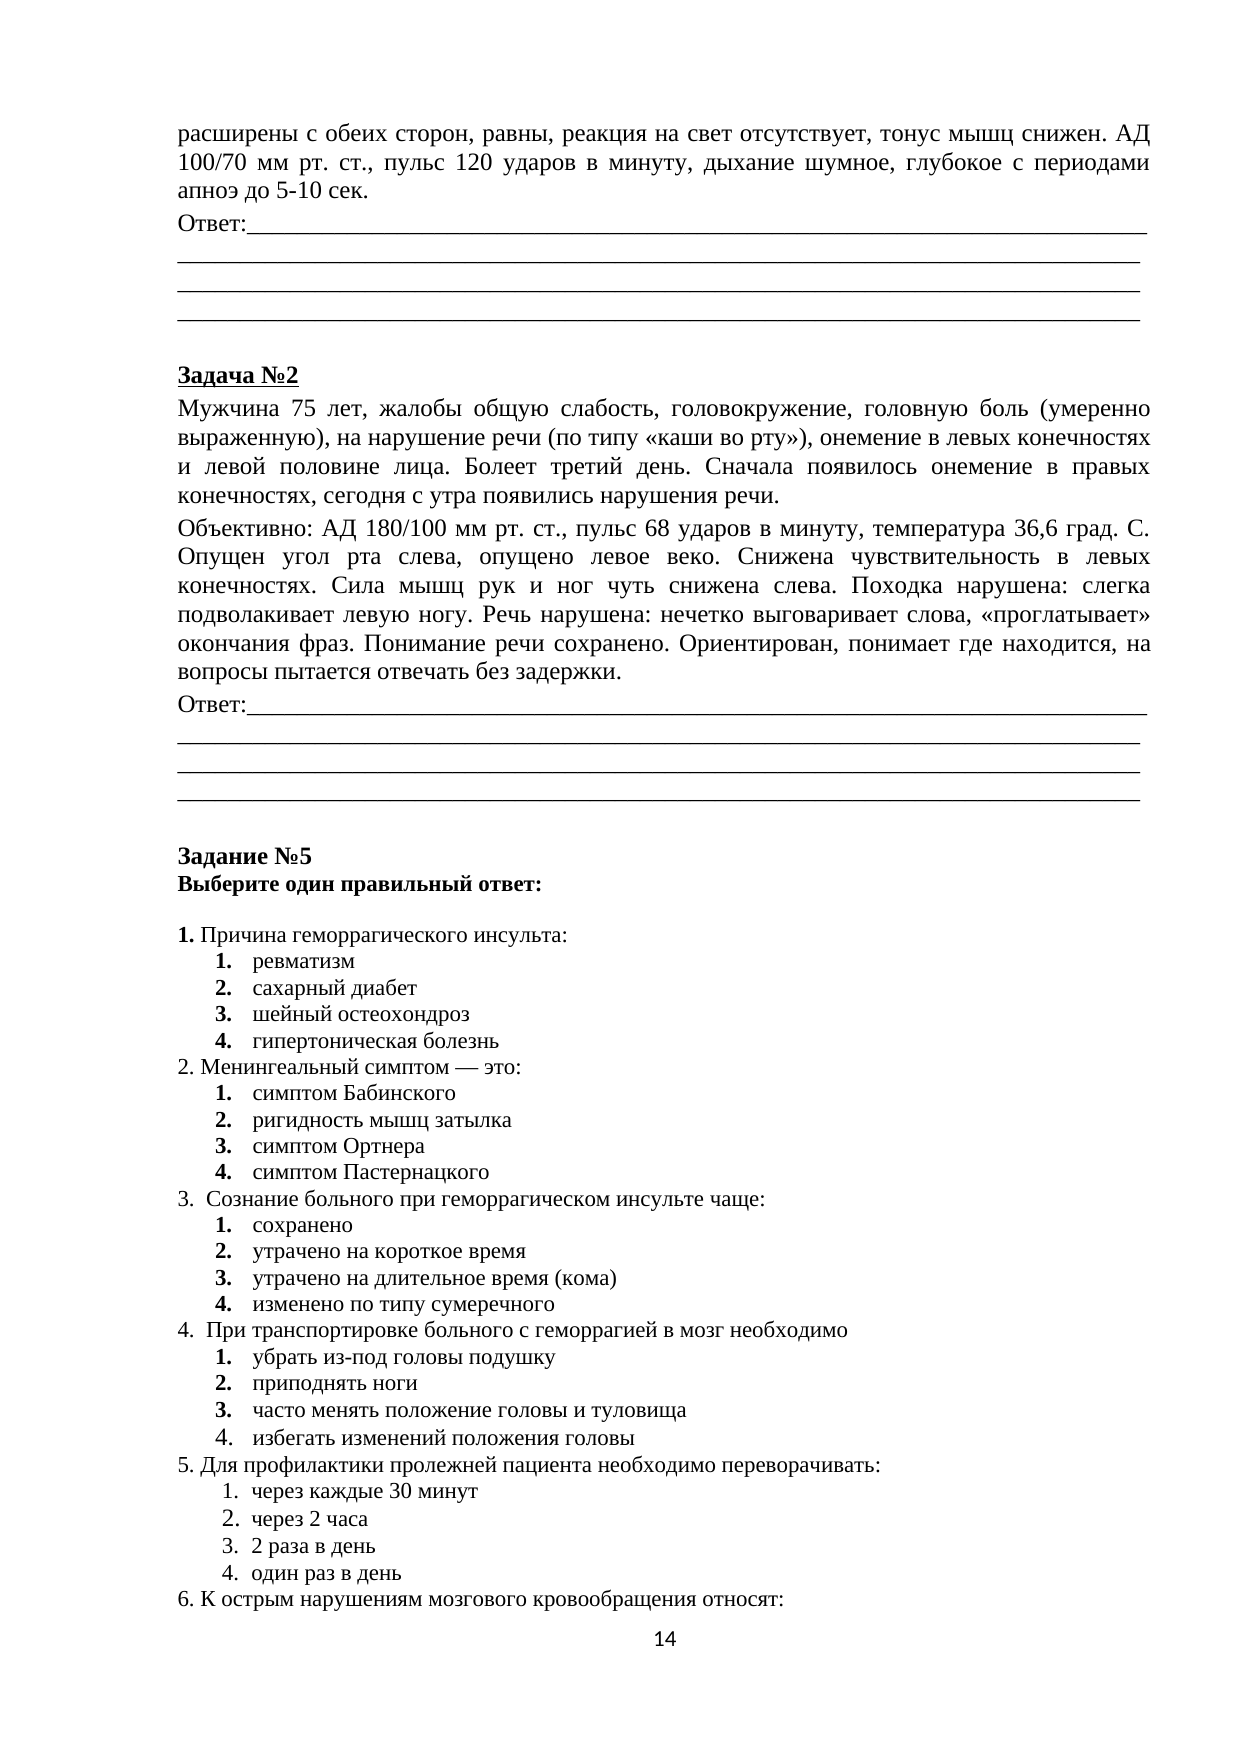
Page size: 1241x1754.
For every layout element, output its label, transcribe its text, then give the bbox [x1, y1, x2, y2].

list симптом Ортнера [215, 1132, 1152, 1158]
list избегать изменений положения головы [215, 1422, 1152, 1451]
list сохранено [215, 1211, 1152, 1237]
list сахарный диабет [215, 974, 1152, 1000]
text 1. Причина геморрагического инсульта: [177, 921, 1152, 948]
list гипертоническая болезнь [215, 1027, 1152, 1053]
list через каждые 30 минут [222, 1477, 1152, 1503]
list ригидность мышц затылка [215, 1106, 1152, 1132]
text 6. К острым нарушениям мозгового кровообращения относят: [177, 1585, 1152, 1611]
text Ответ:_______________________________________________________________________________________________________________________________________________________________________________________________________________________________________________________________________________________________________________ [177, 208, 1152, 323]
list шейный остеохондроз [215, 1000, 1152, 1027]
list 2 раза в день [222, 1532, 1152, 1558]
text Мужчина 75 лет, жалобы общую слабость, головокружение, головную боль (умеренно выраженную), на нарушение речи (по типу «каши во рту»), онемение в левых конечностях и левой половине лица. Болеет третий день. Сначала появилось онемение в правых конечностях, сегодня с утра появились нарушения речи. [177, 393, 1152, 508]
text Объективно: АД 180/100 мм рт. ст., пульс 68 ударов в минуту, температура 36,6 град. С. Опущен угол рта слева, опущено левое веко. Снижена чувствительность в левых конечностях. Сила мышц рук и ног чуть снижена слева. Походка нарушена: слегка подволакивает левую ногу. Речь нарушена: нечетко выговаривает слова, «проглатывает» окончания фраз. Понимание речи сохранено. Ориентирован, понимает где находится, на вопросы пытается отвечать без задержки. [177, 513, 1152, 685]
text 5. Для профилактики пролежней пациента необходимо переворачивать: [177, 1451, 1152, 1477]
list симптом Пастернацкого [215, 1158, 1152, 1185]
text 4. При транспортировке больного с геморрагией в мозг необходимо [177, 1317, 1152, 1343]
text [177, 118, 1152, 204]
list ревматизм [215, 948, 1152, 974]
text Ответ:_______________________________________________________________________________________________________________________________________________________________________________________________________________________________________________________________________________________________________________ [177, 689, 1152, 804]
list приподнять ноги [215, 1369, 1152, 1396]
text Выберите один правильный ответ: [177, 870, 1152, 897]
text 2. Менингеальный симптом — это: [177, 1053, 1152, 1079]
list через 2 часа [222, 1503, 1152, 1532]
list убрать из-под головы подушку [215, 1343, 1152, 1369]
text Задание №5 [177, 841, 1152, 870]
text 3. Сознание больного при геморрагическом инсульте чаще: [177, 1185, 1152, 1211]
list часто менять положение головы и туловища [215, 1396, 1152, 1422]
list симптом Бабинского [215, 1079, 1152, 1106]
list изменено по типу сумеречного [215, 1290, 1152, 1317]
list утрачено на длительное время (кома) [215, 1264, 1152, 1290]
text Задача №2 [177, 361, 1152, 389]
list один раз в день [222, 1558, 1152, 1585]
list утрачено на короткое время [215, 1237, 1152, 1264]
